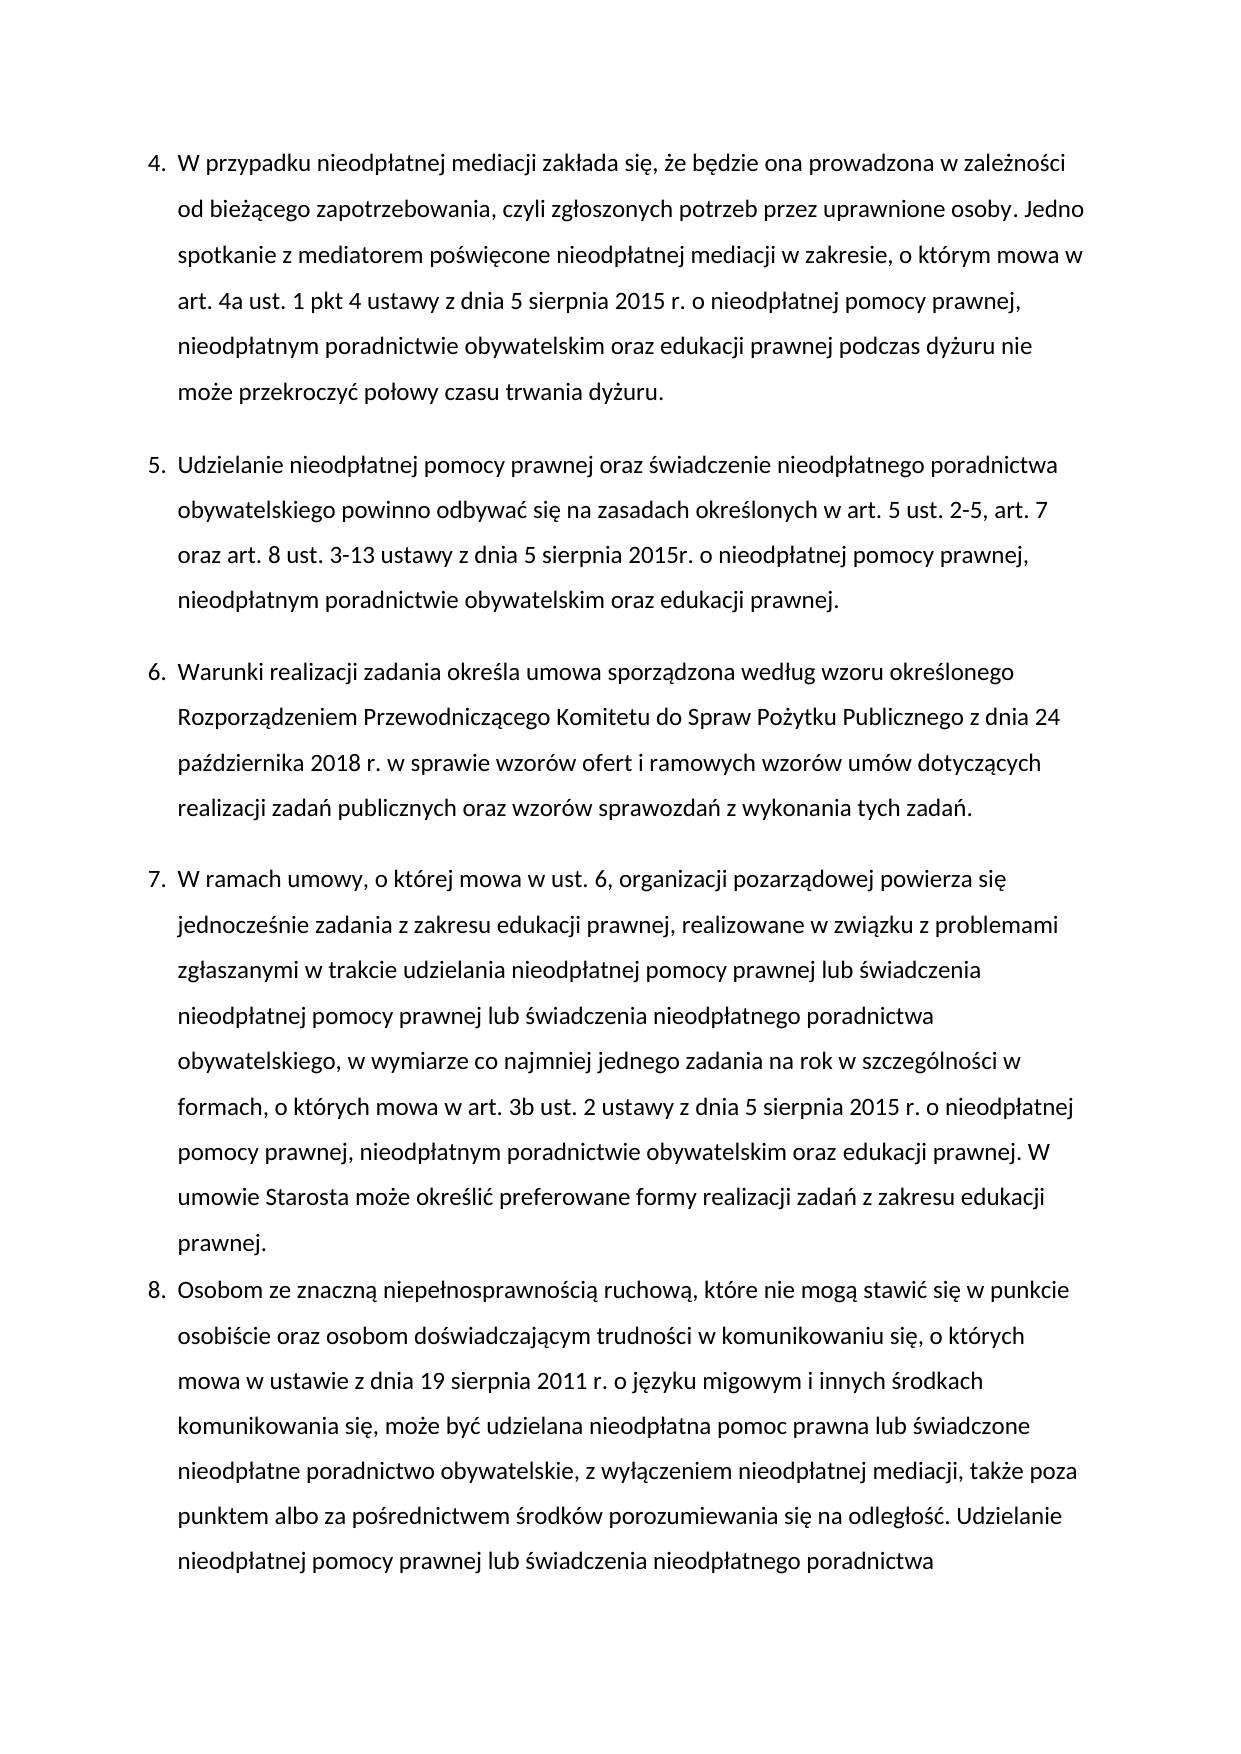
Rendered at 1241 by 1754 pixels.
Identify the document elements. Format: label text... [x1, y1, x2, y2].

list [148, 1275, 1093, 1576]
list Warunki realizacji zadania określa umowa sporządzona według wzoru określonego Rozporządzeniem Przewodniczącego Komitetu do Spraw Pożytku Publicznego z dnia 24 października 2018 r. w sprawie wzorów ofert i ramowych wzorów umów dotyczących realizacji zadań publicznych oraz wzorów sprawozdań z wykonania tych zadań. [148, 656, 1091, 822]
list Udzielanie nieodpłatnej pomocy prawnej oraz świadczenie nieodpłatnego poradnictwa obywatelskiego powinno odbywać się na zasadach określonych w art. 5 ust. 2-5, art. 7 oraz art. 8 ust. 3-13 ustawy z dnia 5 sierpnia 2015r. o nieodpłatnej pomocy prawnej, nieodpłatnym poradnictwie obywatelskim oraz edukacji prawnej. [148, 449, 1091, 615]
list W przypadku nieodpłatnej mediacji zakłada się, że będzie ona prowadzona w zależności od bieżącego zapotrzebowania, czyli zgłoszonych potrzeb przez uprawnione osoby. Jedno spotkanie z mediatorem poświęcone nieodpłatnej mediacji w zakresie, o którym mowa w art. 4a ust. 1 pkt 4 ustawy z dnia 5 sierpnia 2015 r. o nieodpłatnej pomocy prawnej, nieodpłatnym poradnictwie obywatelskim oraz edukacji prawnej podczas dyżuru nie może przekroczyć połowy czasu trwania dyżuru. [148, 148, 1091, 407]
list W ramach umowy, o której mowa w ust. 6, organizacji pozarządowej powierza się jednocześnie zadania z zakresu edukacji prawnej, realizowane w związku z problemami zgłaszanymi w trakcie udzielania nieodpłatnej pomocy prawnej lub świadczenia nieodpłatnej pomocy prawnej lub świadczenia nieodpłatnego poradnictwa obywatelskiego, w wymiarze co najmniej jednego zadania na rok w szczególności w formach, o których mowa w art. 3b ust. 2 ustawy z dnia 5 sierpnia 2015 r. o nieodpłatnej pomocy prawnej, nieodpłatnym poradnictwie obywatelskim oraz edukacji prawnej. W umowie Starosta może określić preferowane formy realizacji zadań z zakresu edukacji prawnej. [148, 863, 1093, 1257]
